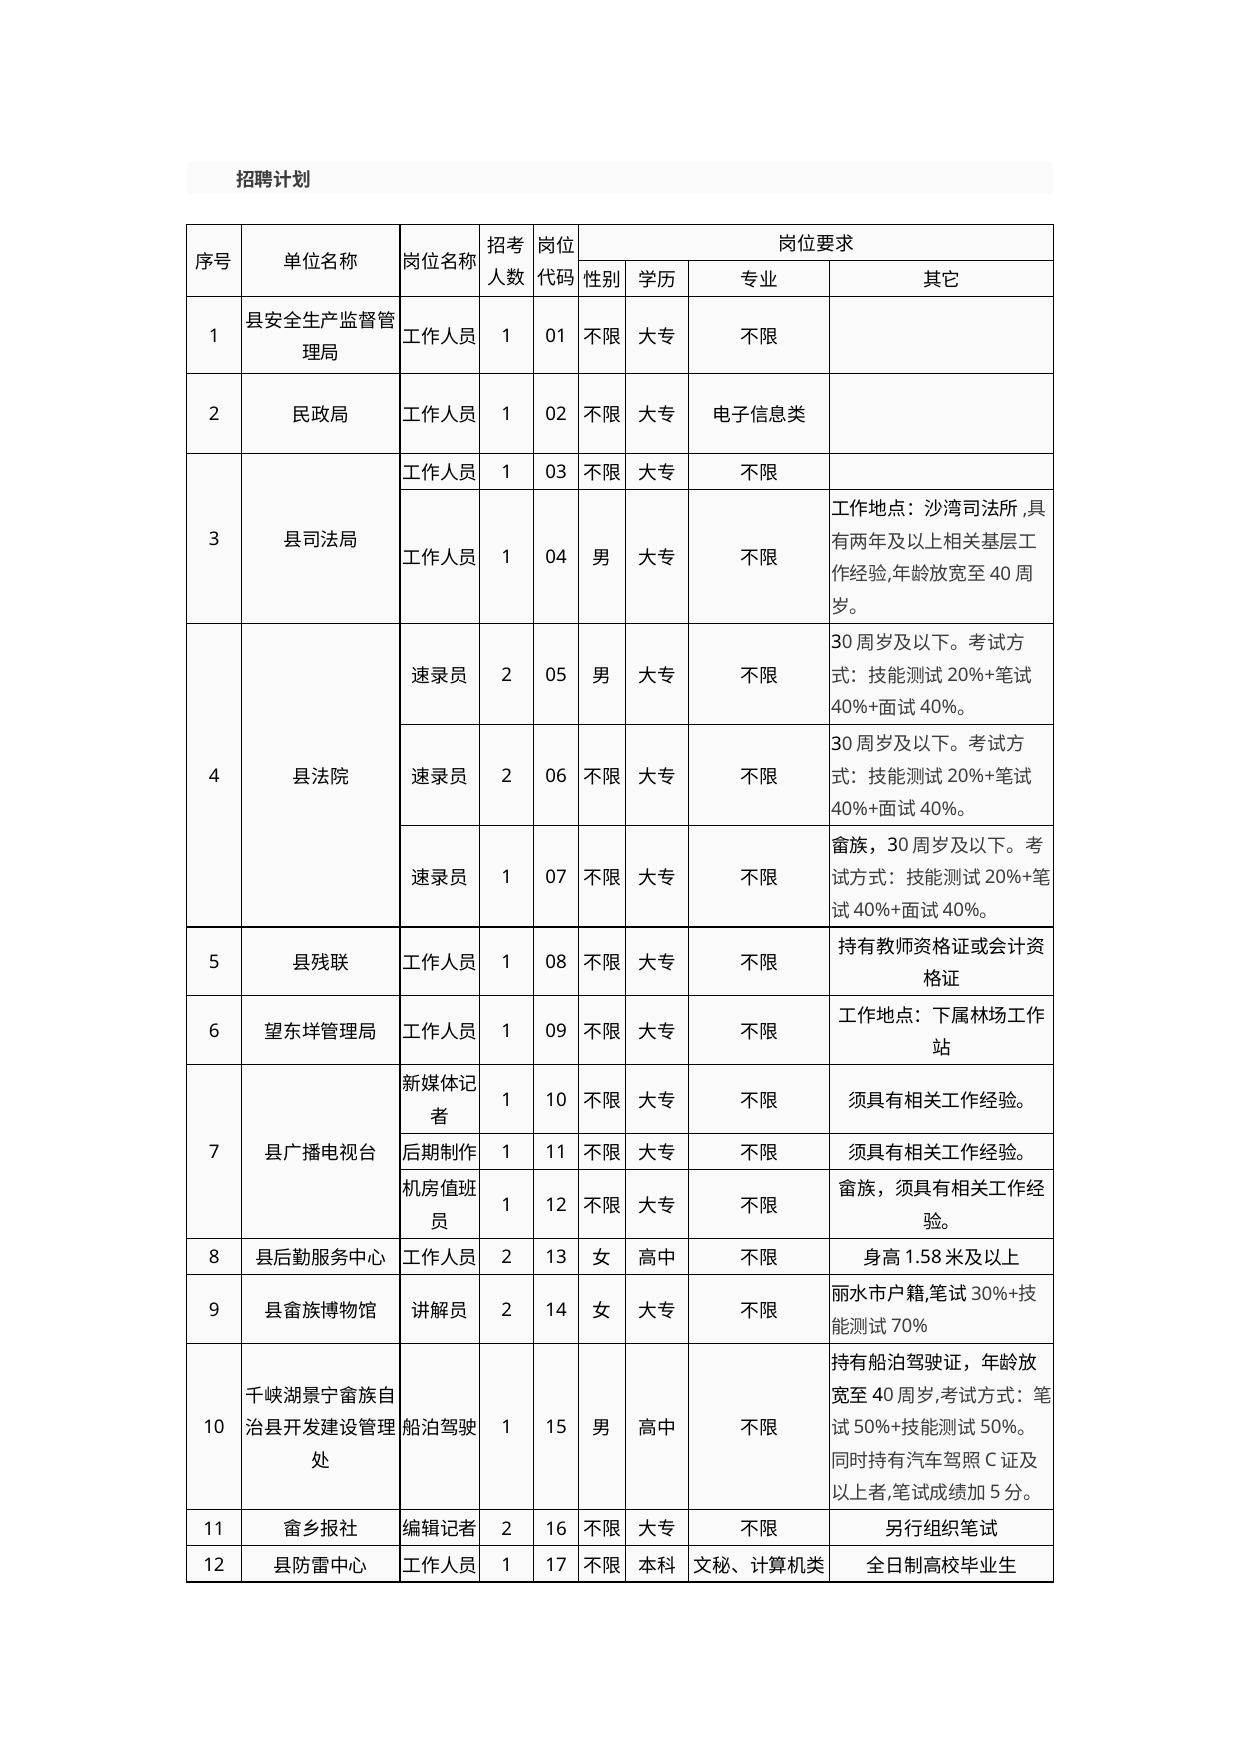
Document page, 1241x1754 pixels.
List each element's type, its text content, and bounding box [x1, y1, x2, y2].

table_cell 9 [187, 1275, 241, 1343]
table_cell [830, 454, 1053, 489]
table_cell 本科 [626, 1546, 688, 1581]
table_cell 专业 [689, 261, 829, 296]
table_cell 男 [579, 490, 625, 623]
table_cell 工作地点：下属林场工作站 [830, 996, 1053, 1064]
table_cell 12 [534, 1170, 578, 1238]
table_cell 不限 [689, 490, 829, 623]
table_cell 男 [579, 1344, 625, 1509]
table_cell 不限 [689, 725, 829, 825]
table_cell 速录员 [401, 624, 479, 724]
table_cell 1 [480, 996, 533, 1064]
table_cell 7 [187, 1065, 241, 1238]
table_cell 不限 [689, 996, 829, 1064]
table_cell 30周岁及以下。考试方式：技能测试20%+笔试40%+面试40%。 [830, 725, 1053, 825]
table_cell 10 [534, 1065, 578, 1133]
table_cell 工作人员 [401, 1239, 479, 1274]
table_cell 1 [480, 1344, 533, 1509]
table_cell 16 [534, 1510, 578, 1545]
table_cell 畲乡报社 [242, 1510, 399, 1545]
table_cell 不限 [689, 1134, 829, 1169]
table_cell 县广播电视台 [242, 1065, 399, 1238]
table_cell 县畲族博物馆 [242, 1275, 399, 1343]
table_cell 大专 [626, 1275, 688, 1343]
table_cell 不限 [689, 1510, 829, 1545]
table_cell 08 [534, 928, 578, 995]
table_cell 县残联 [242, 928, 399, 995]
table_cell 不限 [689, 1275, 829, 1343]
table_cell 大专 [626, 374, 688, 453]
table_cell 机房值班员 [401, 1170, 479, 1238]
table_cell 不限 [689, 297, 829, 373]
table_cell 大专 [626, 1065, 688, 1133]
table_cell 持有教师资格证或会计资格证 [830, 928, 1053, 995]
table_cell 女 [579, 1275, 625, 1343]
table_cell 另行组织笔试 [830, 1510, 1053, 1545]
table_cell 畲族，30周岁及以下。考试方式：技能测试20%+笔试40%+面试40%。 [830, 826, 1053, 926]
table_cell 大专 [626, 996, 688, 1064]
table_cell 1 [480, 1065, 533, 1133]
table_cell 工作人员 [401, 1546, 479, 1581]
table_cell 学历 [626, 261, 688, 296]
table_cell 09 [534, 996, 578, 1064]
table_header 序号 [187, 225, 241, 296]
table_cell 文秘、计算机类 [689, 1546, 829, 1581]
table_cell 不限 [689, 454, 829, 489]
table_cell 05 [534, 624, 578, 724]
table_cell 县司法局 [242, 454, 399, 623]
table_cell 须具有相关工作经验。 [830, 1065, 1053, 1133]
table_cell 不限 [689, 1239, 829, 1274]
table_cell 工作人员 [401, 928, 479, 995]
table_cell 2 [480, 1239, 533, 1274]
table_cell 男 [579, 624, 625, 724]
table_cell 工作地点：沙湾司法所 ,具有两年及以上相关基层工作经验,年龄放宽至40周岁。 [830, 490, 1053, 623]
table_cell 1 [480, 1134, 533, 1169]
table_cell 不限 [579, 1065, 625, 1133]
table_cell 身高1.58米及以上 [830, 1239, 1053, 1274]
table_cell 新媒体记者 [401, 1065, 479, 1133]
table_cell 大专 [626, 624, 688, 724]
table_header 单位名称 [242, 225, 399, 296]
table_cell 不限 [579, 1510, 625, 1545]
table_cell 县法院 [242, 624, 399, 926]
table_cell 工作人员 [401, 996, 479, 1064]
table_cell 工作人员 [401, 490, 479, 623]
table_cell 大专 [626, 297, 688, 373]
table_cell 2 [187, 374, 241, 453]
table_cell 不限 [579, 725, 625, 825]
table_cell 15 [534, 1344, 578, 1509]
table_cell 不限 [689, 1065, 829, 1133]
table_header 岗位名称 [401, 225, 479, 296]
table_cell 30周岁及以下。考试方式：技能测试20%+笔试40%+面试40%。 [830, 624, 1053, 724]
table_cell 不限 [579, 928, 625, 995]
table_cell 其它 [830, 261, 1053, 296]
table_cell 06 [534, 725, 578, 825]
table_cell 2 [480, 1275, 533, 1343]
table_cell 全日制高校毕业生 [830, 1546, 1053, 1581]
table_cell 5 [187, 928, 241, 995]
table_cell 速录员 [401, 725, 479, 825]
table_cell 不限 [689, 928, 829, 995]
table_cell 1 [480, 374, 533, 453]
table_cell 畲族，须具有相关工作经验。 [830, 1170, 1053, 1238]
table_cell 不限 [579, 996, 625, 1064]
table_cell 不限 [689, 1170, 829, 1238]
table_cell 不限 [689, 1344, 829, 1509]
table_cell 编辑记者 [401, 1510, 479, 1545]
table_cell 不限 [579, 374, 625, 453]
table_cell 速录员 [401, 826, 479, 926]
table_cell 1 [480, 928, 533, 995]
table_cell 讲解员 [401, 1275, 479, 1343]
table_cell 不限 [579, 826, 625, 926]
table_cell 大专 [626, 826, 688, 926]
table_cell 望东垟管理局 [242, 996, 399, 1064]
table_cell 1 [187, 297, 241, 373]
table_cell 1 [480, 826, 533, 926]
table_cell 县安全生产监督管理局 [242, 297, 399, 373]
table_cell 1 [480, 297, 533, 373]
table_cell 2 [480, 725, 533, 825]
table_cell 不限 [579, 454, 625, 489]
table_cell 大专 [626, 490, 688, 623]
table_cell 高中 [626, 1344, 688, 1509]
table_cell 13 [534, 1239, 578, 1274]
table_cell 不限 [689, 624, 829, 724]
table_cell 县防雷中心 [242, 1546, 399, 1581]
table_cell 大专 [626, 1134, 688, 1169]
table_cell 2 [480, 624, 533, 724]
table_cell 不限 [579, 1546, 625, 1581]
table_cell 不限 [579, 1134, 625, 1169]
table_cell 后期制作 [401, 1134, 479, 1169]
table_cell 1 [480, 1546, 533, 1581]
table_cell 工作人员 [401, 297, 479, 373]
table_cell 丽水市户籍,笔试30%+技能测试70% [830, 1275, 1053, 1343]
table_cell 大专 [626, 928, 688, 995]
table_cell 电子信息类 [689, 374, 829, 453]
table_cell 千峡湖景宁畲族自治县开发建设管理处 [242, 1344, 399, 1509]
table_cell 县后勤服务中心 [242, 1239, 399, 1274]
table_cell 03 [534, 454, 578, 489]
table_cell 不限 [689, 826, 829, 926]
table_cell 11 [187, 1510, 241, 1545]
table_cell 不限 [579, 1170, 625, 1238]
table_cell 大专 [626, 1510, 688, 1545]
table_cell 17 [534, 1546, 578, 1581]
table_cell 4 [187, 624, 241, 926]
table_cell 持有船泊驾驶证，年龄放宽至40周岁,考试方式：笔试50%+技能测试50%。同时持有汽车驾照C证及以上者,笔试成绩加5分。 [830, 1344, 1053, 1509]
table_cell 船泊驾驶 [401, 1344, 479, 1509]
table_cell 04 [534, 490, 578, 623]
table_cell 07 [534, 826, 578, 926]
table_cell 2 [480, 1510, 533, 1545]
table_cell 11 [534, 1134, 578, 1169]
table_cell 高中 [626, 1239, 688, 1274]
table_cell 女 [579, 1239, 625, 1274]
table_cell 1 [480, 490, 533, 623]
table_cell 3 [187, 454, 241, 623]
table_cell 性别 [579, 261, 625, 296]
table_header 岗位代码 [534, 225, 578, 296]
table_cell 6 [187, 996, 241, 1064]
table_cell 10 [187, 1344, 241, 1509]
table_cell 8 [187, 1239, 241, 1274]
table_cell 工作人员 [401, 454, 479, 489]
table_header 岗位要求 [579, 225, 1053, 260]
table_cell 须具有相关工作经验。 [830, 1134, 1053, 1169]
table_cell 大专 [626, 1170, 688, 1238]
table_cell 大专 [626, 725, 688, 825]
table_cell 12 [187, 1546, 241, 1581]
text 招聘计划 [187, 162, 1053, 194]
table_cell 02 [534, 374, 578, 453]
table_cell 1 [480, 1170, 533, 1238]
table_cell 工作人员 [401, 374, 479, 453]
table_cell 大专 [626, 454, 688, 489]
table_cell 不限 [579, 297, 625, 373]
table_cell 14 [534, 1275, 578, 1343]
table_cell 01 [534, 297, 578, 373]
table_cell 1 [480, 454, 533, 489]
table_cell [830, 374, 1053, 453]
table_cell 民政局 [242, 374, 399, 453]
table_cell [830, 297, 1053, 373]
table_header 招考人数 [480, 225, 533, 296]
